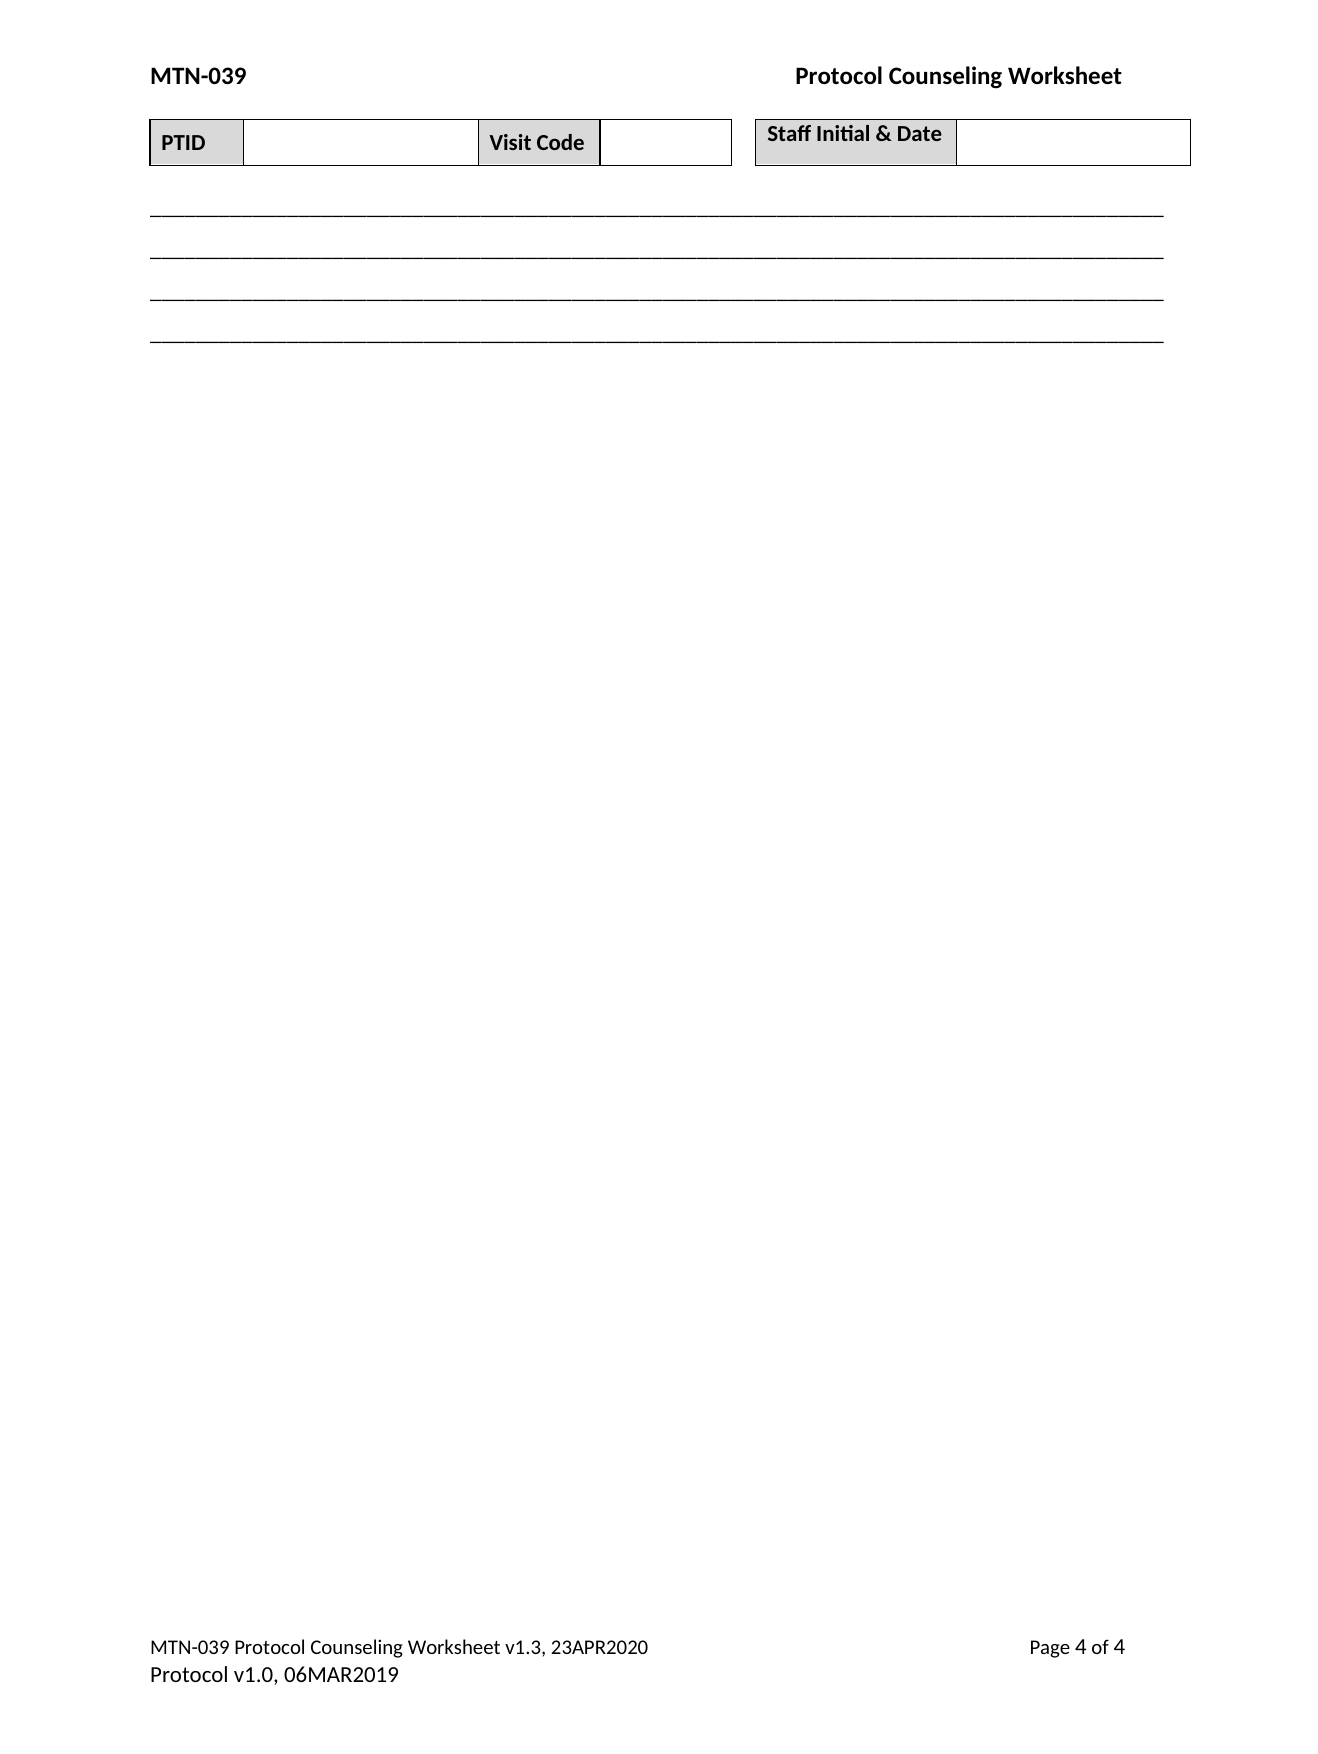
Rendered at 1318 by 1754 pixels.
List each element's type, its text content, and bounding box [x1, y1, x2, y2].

text ____________________________________________________________________________________________________________________________________________________________________________________________________________________________________________________________________________________________________________________________________________________________________ [150, 192, 1167, 346]
